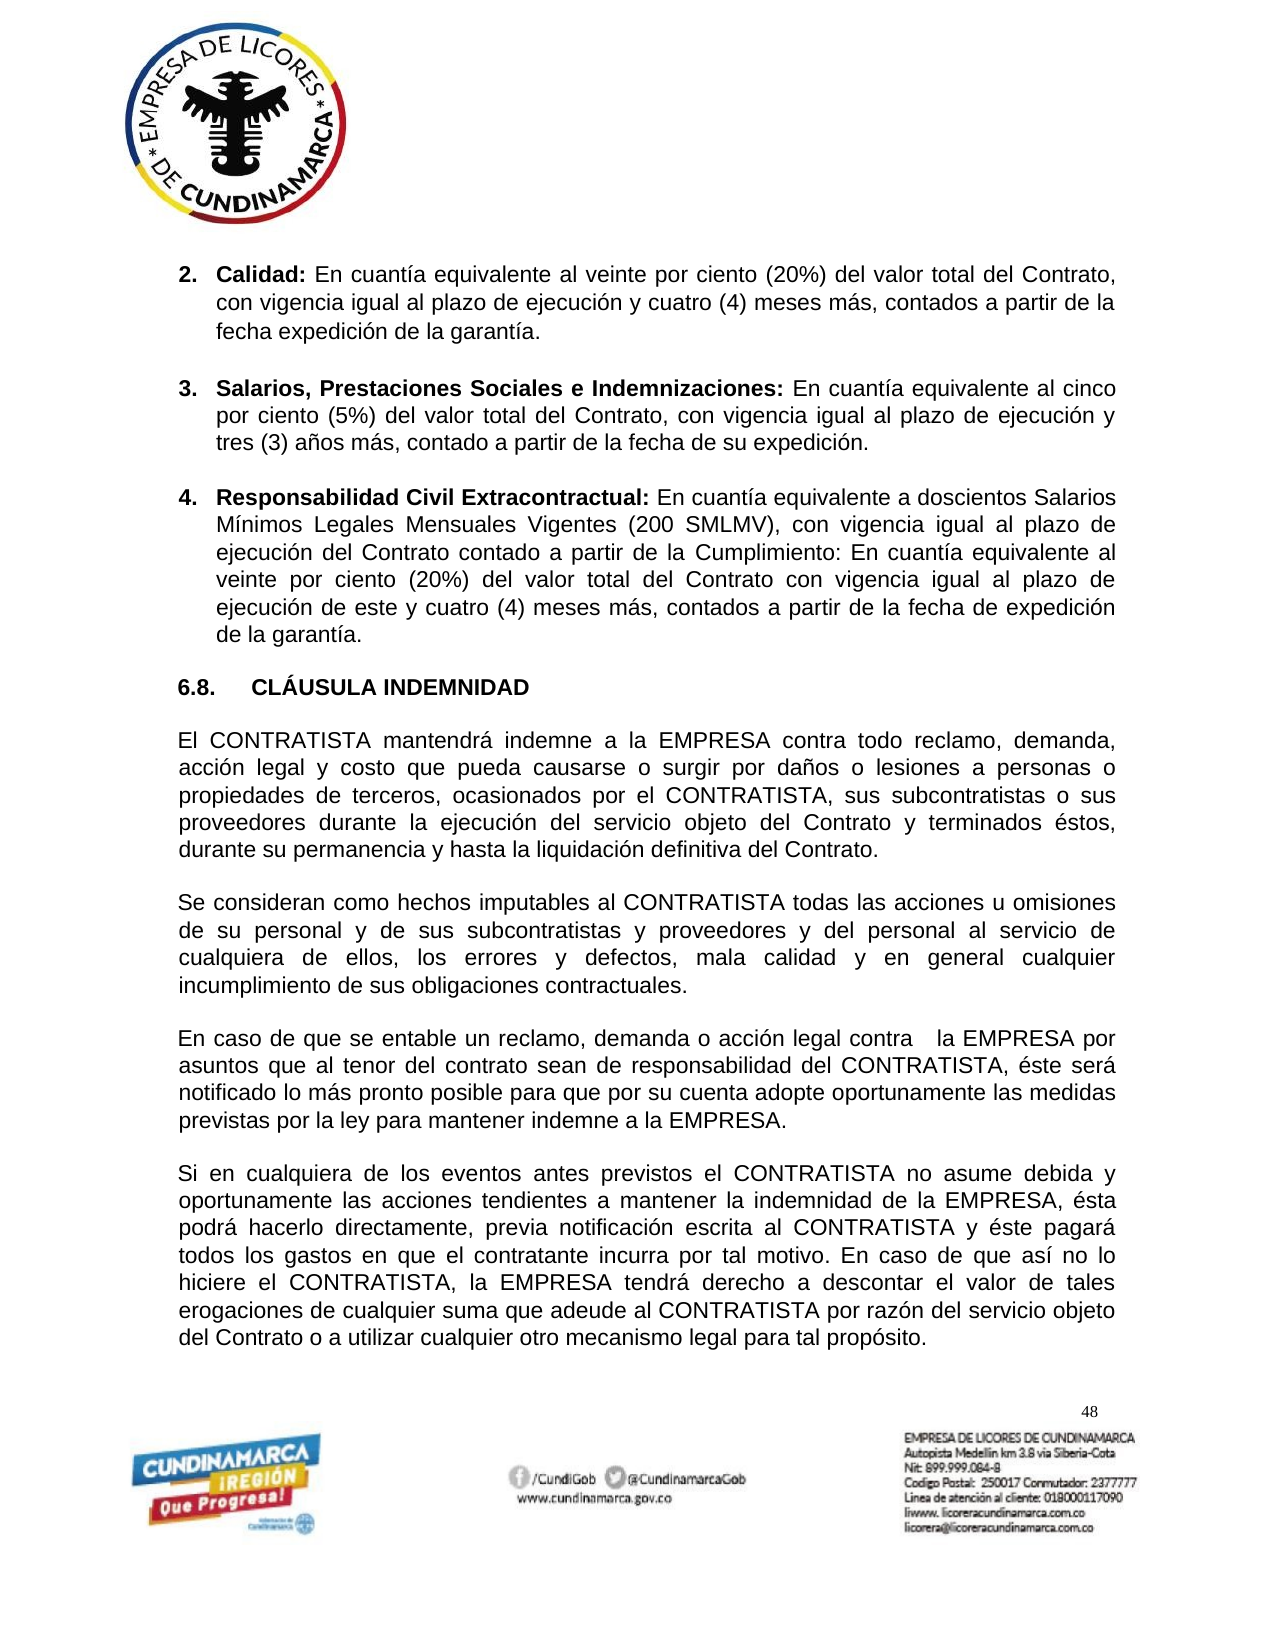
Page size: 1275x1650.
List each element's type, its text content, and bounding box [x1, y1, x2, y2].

text En caso de que se entable un reclamo, demanda o acción legal contra la EMPRESA por asuntos que al tenor del contrato sean de responsabilidad del CONTRATISTA, éste será notificado lo más pronto posible para que por su cuenta adopte oportunamente las medidas previstas por la ley para mantener indemne a la EMPRESA. [177, 1024, 1117, 1133]
picture [76, 11, 397, 235]
text Se consideran como hechos imputables al CONTRATISTA todas las acciones u omisiones de su personal y de sus subcontratistas y proveedores y del personal al servicio de cualquiera de ellos, los errores y defectos, mala calidad y en general cualquier incumplimiento de sus obligaciones contractuales. [177, 889, 1117, 998]
text Si en cualquiera de los eventos antes previstos el CONTRATISTA no asume debida y oportunamente las acciones tendientes a mantener la indemnidad de la EMPRESA, ésta podrá hacerlo directamente, previa notificación escrita al CONTRATISTA y éste pagará todos los gastos en que el contratante incurra por tal motivo. En caso de que así no lo hiciere el CONTRATISTA, la EMPRESA tendrá derecho a descontar el valor de tales erogaciones de cualquier suma que adeude al CONTRATISTA por razón del servicio objeto del Contrato o a utilizar cualquier otro mecanismo legal para tal propósito. [177, 1159, 1117, 1350]
list Responsabilidad Civil Extracontractual: En cuantía equivalente a doscientos Salarios Mínimos Legales Mensuales Vigentes (200 SMLMV), con vigencia igual al plazo de ejecución del Contrato contado a partir de la Cumplimiento: En cuantía equivalente al veinte por ciento (20%) del valor total del Contrato con vigencia igual al plazo de ejecución de este y cuatro (4) meses más, contados a partir de la fecha de expedición de la garantía. [178, 484, 1117, 647]
subtitle 6.8. CLÁUSULA INDEMNIDAD [177, 674, 1117, 700]
list Salarios, Prestaciones Sociales e Indemnizaciones: En cuantía equivalente al cinco por ciento (5%) del valor total del Contrato, con vigencia igual al plazo de ejecución y tres (3) años más, contado a partir de la fecha de su expedición. [178, 374, 1117, 456]
text El CONTRATISTA mantendrá indemne a la EMPRESA contra todo reclamo, demanda, acción legal y costo que pueda causarse o surgir por daños o lesiones a personas o propiedades de terceros, ocasionados por el CONTRATISTA, sus subcontratistas o sus proveedores durante la ejecución del servicio objeto del Contrato y terminados éstos, durante su permanencia y hasta la liquidación definitiva del Contrato. [177, 727, 1117, 863]
picture [50, 1421, 1147, 1545]
list Calidad: En cuantía equivalente al veinte por ciento (20%) del valor total del Contrato, con vigencia igual al plazo de ejecución y cuatro (4) meses más, contados a partir de la fecha expedición de la garantía. [178, 261, 1117, 344]
